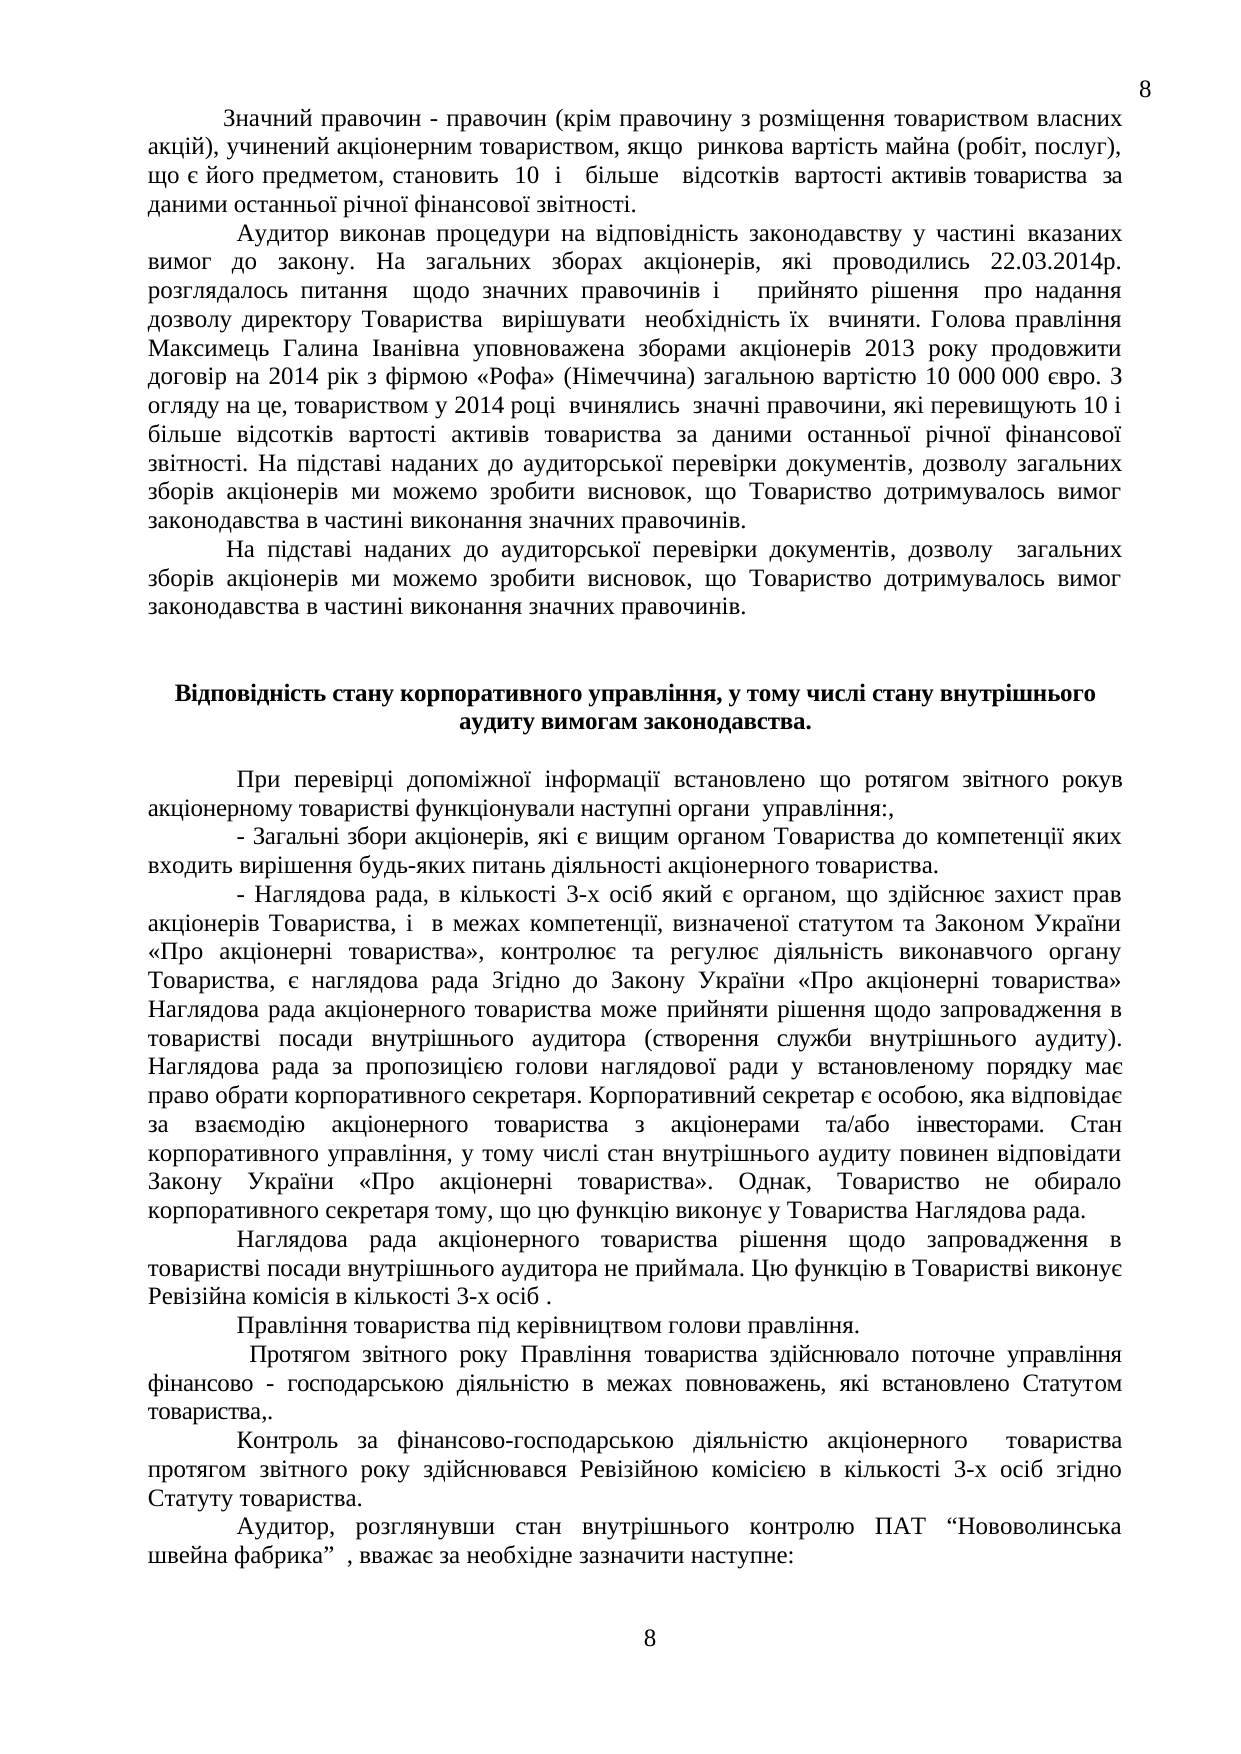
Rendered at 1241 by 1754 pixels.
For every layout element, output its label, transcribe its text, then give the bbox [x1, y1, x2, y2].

text Аудитор, розглянувши стан внутрішнього контролю ПАТ “Нововолинська швейна фабрика” , вважає за необхідне зазначити наступне: [148, 1511, 1123, 1569]
text Відповідність стану корпоративного управління, у тому числі стану внутрішнього аудиту вимогам законодавства. [148, 678, 1123, 735]
text - Наглядова рада, в кількості 3-х осіб який є органом, що здійснює захист прав акціонерів Товариства, і в межах компетенції, визначеної статутом та Законом України «Про акціонерні товариства», контролює та регулює діяльність виконавчого органу Товариства, є наглядова рада Згідно до Закону України «Про акціонерні товариства» Наглядова рада акціонерного товариства може прийняти рішення щодо запровадження в товаристві посади внутрішнього аудитора (створення служби внутрішнього аудиту). Наглядова рада за пропозицією голови наглядової ради у встановленому порядку має право обрати корпоративного секретаря. Корпоративний секретар є особою, яка відповідає за взаємодію акціонерного товариства з акціонерами та/або інвесторами. Стан корпоративного управління, у тому числі стан внутрішнього аудиту повинен відповідати Закону України «Про акціонерні товариства». Однак, Товариство не обирало корпоративного секретаря тому, що цю функцію виконує у Товариства Наглядова рада. [148, 879, 1123, 1224]
text Наглядова рада акціонерного товариства рішення щодо запровадження в товаристві посади внутрішнього аудитора не приймала. Цю функцію в Товаристві виконує Ревізійна комісія в кількості 3-х осіб . [148, 1224, 1123, 1310]
text Контроль за фінансово-господарською діяльністю акціонерного товариства протягом звітного року здійснювався Ревізійною комісією в кількості 3-х осіб згідно Статуту товариства. [148, 1425, 1123, 1511]
text Значний правочин - правочин (крім правочину з розміщення товариством власних акцій), учинений акціонерним товариством, якщо ринкова вартість майна (робіт, послуг), що є його предметом, становить 10 і більше відсотків вартості активів товариства за даними останньої річної фінансової звітності. [148, 103, 1123, 218]
text Аудитор виконав процедури на відповідність законодавству у частині вказаних вимог до закону. На загальних зборах акціонерів, які проводились 22.03.2014р. розглядалось питання щодо значних правочинів і прийнято рішення про надання дозволу директору Товариства вирішувати необхідність їх вчиняти. Голова правління Максимець Галина Іванівна уповноважена зборами акціонерів 2013 року продовжити договір на 2014 рік з фірмою «Рофа» (Німеччина) загальною вартістю 10 000 000 євро. З огляду на це, товариством у 2014 році вчинялись значні правочини, які перевищують 10 і більше відсотків вартості активів товариства за даними останньої річної фінансової звітності. На підставі наданих до аудиторської перевірки документів, дозволу загальних зборів акціонерів ми можемо зробити висновок, що Товариство дотримувалось вимог законодавства в частині виконання значних правочинів. [148, 218, 1123, 534]
text Правління товариства під керівництвом голови правління. [148, 1310, 1123, 1339]
text Протягом звітного року Правління товариства здійснювало поточне управління фінансово - господарською діяльністю в межах повноважень, які встановлено Статутом товариства,. [148, 1339, 1123, 1425]
text На підставі наданих до аудиторської перевірки документів, дозволу загальних зборів акціонерів ми можемо зробити висновок, що Товариство дотримувалось вимог законодавства в частині виконання значних правочинів. [148, 534, 1123, 620]
text При перевірці допоміжної інформації встановлено що ротягом звітного рокув акціонерному товаристві функціонували наступні органи управління:, [148, 764, 1123, 821]
text - Загальні збори акціонерів, які є вищим органом Товариства до компетенції яких входить вирішення будь-яких питань діяльності акціонерного товариства. [148, 821, 1123, 879]
